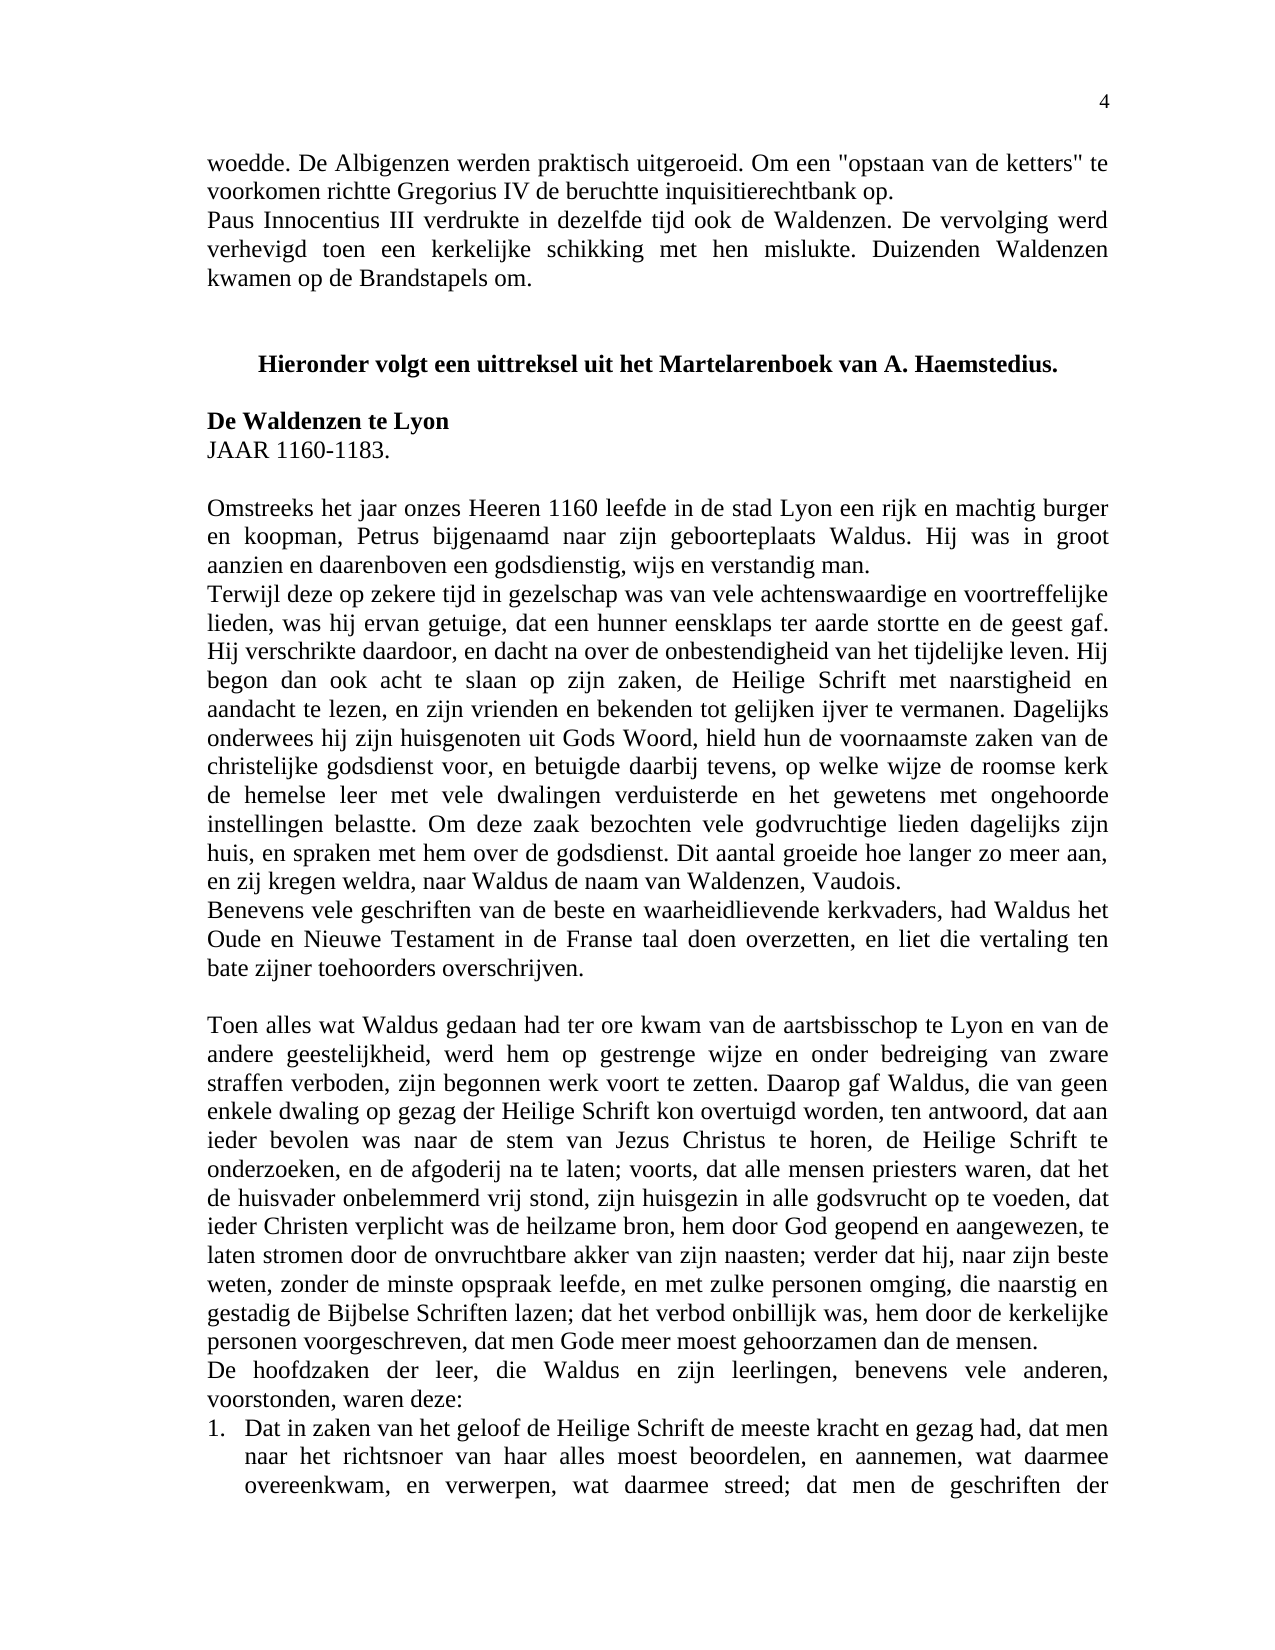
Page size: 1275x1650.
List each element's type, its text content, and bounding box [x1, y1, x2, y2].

text Omstreeks het jaar onzes Heeren 1160 leefde in de stad Lyon een rijk en machtig burger en koopman, Petrus bijgenaamd naar zijn geboorteplaats Waldus. Hij was in groot aanzien en daarenboven een godsdienstig, wijs en verstandig man. [207, 493, 1109, 579]
text Hieronder volgt een uittreksel uit het Martelarenboek van A. Haemstedius. [207, 349, 1109, 378]
text Terwijl deze op zekere tijd in gezelschap was van vele achtenswaardige en voortreffelijke lieden, was hij ervan getuige, dat een hunner eensklaps ter aarde stortte en de geest gaf. Hij verschrikte daardoor, en dacht na over de onbestendigheid van het tijdelijke leven. Hij begon dan ook acht te slaan op zijn zaken, de Heilige Schrift met naarstigheid en aandacht te lezen, en zijn vrienden en bekenden tot gelijken ijver te vermanen. Dagelijks onderwees hij zijn huisgenoten uit Gods Woord, hield hun de voornaamste zaken van de christelijke godsdienst voor, en betuigde daarbij tevens, op welke wijze de roomse kerk de hemelse leer met vele dwalingen verduisterde en het gewetens met ongehoorde instellingen belastte. Om deze zaak bezochten vele godvruchtige lieden dagelijks zijn huis, en spraken met hem over de godsdienst. Dit aantal groeide hoe langer zo meer aan, en zij kregen weldra, naar Waldus de naam van Waldenzen, Vaudois. [207, 579, 1109, 895]
text Toen alles wat Waldus gedaan had ter ore kwam van de aartsbisschop te Lyon en van de andere geestelijkheid, werd hem op gestrenge wijze en onder bedreiging van zware straffen verboden, zijn begonnen werk voort te zetten. Daarop gaf Waldus, die van geen enkele dwaling op gezag der Heilige Schrift kon overtuigd worden, ten antwoord, dat aan ieder bevolen was naar de stem van Jezus Christus te horen, de Heilige Schrift te onderzoeken, en de afgoderij na te laten; voorts, dat alle mensen priesters waren, dat het de huisvader onbelemmerd vrij stond, zijn huisgezin in alle godsvrucht op te voeden, dat ieder Christen verplicht was de heilzame bron, hem door God geopend en aangewezen, te laten stromen door de onvruchtbare akker van zijn naasten; verder dat hij, naar zijn beste weten, zonder de minste opspraak leefde, en met zulke personen omging, die naarstig en gestadig de Bijbelse Schriften lazen; dat het verbod onbillijk was, hem door de kerkelijke personen voorgeschreven, dat men Gode meer moest gehoorzamen dan de mensen. [207, 1010, 1109, 1355]
text De hoofdzaken der leer, die Waldus en zijn leerlingen, benevens vele anderen, voorstonden, waren deze: [207, 1355, 1109, 1413]
text Paus Innocentius III verdrukte in dezelfde tijd ook de Waldenzen. De vervolging werd verhevigd toen een kerkelijke schikking met hen mislukte. Duizenden Waldenzen kwamen op de Brandstapels om. [207, 205, 1109, 291]
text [207, 148, 1109, 205]
text JAAR 1160-1183. [207, 435, 1109, 464]
text Benevens vele geschriften van de beste en waarheidlievende kerkvaders, had Waldus het Oude en Nieuwe Testament in de Franse taal doen overzetten, en liet die vertaling ten bate zijner toehoorders overschrijven. [207, 895, 1109, 981]
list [207, 1413, 1109, 1499]
subtitle De Waldenzen te Lyon [207, 406, 1109, 435]
